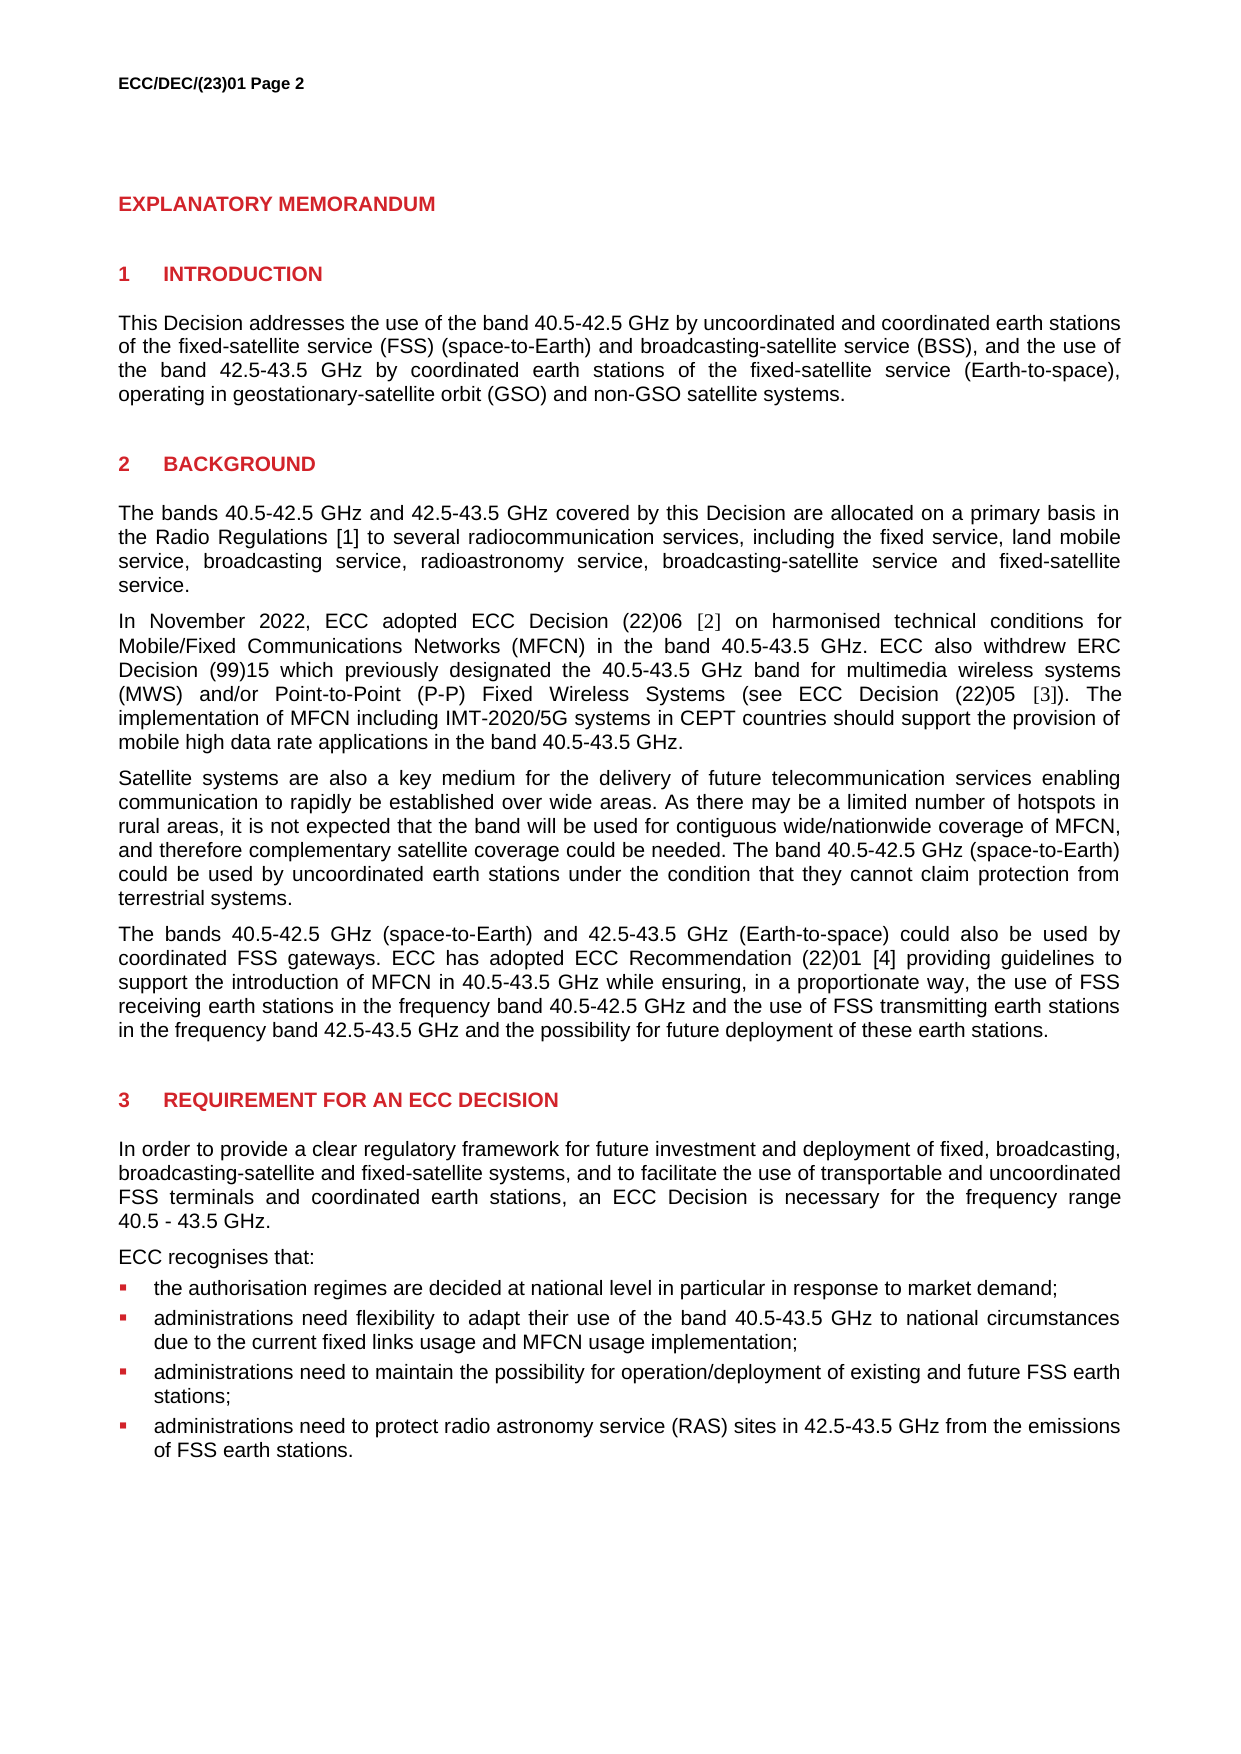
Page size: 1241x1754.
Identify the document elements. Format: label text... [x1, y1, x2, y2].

subtitle BACKGROUND [118, 452, 1122, 476]
text This Decision addresses the use of the band 40.5-42.5 GHz by uncoordinated and coordinated earth stations of the fixed-satellite service (FSS) (space-to-Earth) and broadcasting-satellite service (BSS), and the use of the band 42.5-43.5 GHz by coordinated earth stations of the fixed-satellite service (Earth-to-space), operating in geostationary-satellite orbit (GSO) and non-GSO satellite systems. [118, 310, 1122, 406]
text Satellite systems are also a key medium for the delivery of future telecommunication services enabling communication to rapidly be established over wide areas. As there may be a limited number of hotspots in rural areas, it is not expected that the band will be used for contiguous wide/nationwide coverage of MFCN, and therefore complementary satellite coverage could be needed. The band 40.5-42.5 GHz (space-to-Earth) could be used by uncoordinated earth stations under the condition that they cannot claim protection from terrestrial systems. [118, 766, 1122, 910]
text In order to provide a clear regulatory framework for future investment and deployment of fixed, broadcasting, broadcasting-satellite and fixed-satellite systems, and to facilitate the use of transportable and uncoordinated FSS terminals and coordinated earth stations, an ECC Decision is necessary for the frequency range 40.5 - 43.5 GHz. [118, 1137, 1122, 1233]
text The bands 40.5-42.5 GHz (space-to-Earth) and 42.5-43.5 GHz (Earth-to-space) could also be used by coordinated FSS gateways. ECC has adopted ECC Recommendation (22)01 [4] providing guidelines to support the introduction of MFCN in 40.5-43.5 GHz while ensuring, in a proportionate way, the use of FSS receiving earth stations in the frequency band 40.5-42.5 GHz and the use of FSS transmitting earth stations in the frequency band 42.5-43.5 GHz and the possibility for future deployment of these earth stations. [118, 922, 1122, 1042]
subtitle REQUIREMENT FOR AN ECC DECISION [118, 1088, 1122, 1112]
text administrations need to maintain the possibility for operation/deployment of existing and future FSS earth stations; [118, 1360, 1122, 1408]
text ECC recognises that: [118, 1245, 1122, 1269]
subtitle explanatory memorandum [118, 192, 1122, 216]
text The bands 40.5-42.5 GHz and 42.5-43.5 GHz covered by this Decision are allocated on a primary basis in the Radio Regulations [1] to several radiocommunication services, including the fixed service, land mobile service, broadcasting service, radioastronomy service, broadcasting-satellite service and fixed-satellite service. [118, 501, 1122, 597]
text the authorisation regimes are decided at national level in particular in response to market demand; [118, 1275, 1122, 1299]
text In November 2022, ECC adopted ECC Decision (22)06 [2] on harmonised technical conditions for Mobile/Fixed Communications Networks (MFCN) in the band 40.5-43.5 GHz. ECC also withdrew ERC Decision (99)15 which previously designated the 40.5-43.5 GHz band for multimedia wireless systems (MWS) and/or Point-to-Point (P-P) Fixed Wireless Systems (see ECC Decision (22)05 [3]). The implementation of MFCN including IMT-2020/5G systems in CEPT countries should support the provision of mobile high data rate applications in the band 40.5-43.5 GHz. [118, 609, 1122, 753]
text administrations need to protect radio astronomy service (RAS) sites in 42.5-43.5 GHz from the emissions of FSS earth stations. [118, 1414, 1122, 1462]
text administrations need flexibility to adapt their use of the band 40.5-43.5 GHz to national circumstances due to the current fixed links usage and MFCN usage implementation; [118, 1306, 1122, 1354]
subtitle INTRODUCTION [118, 261, 1122, 285]
